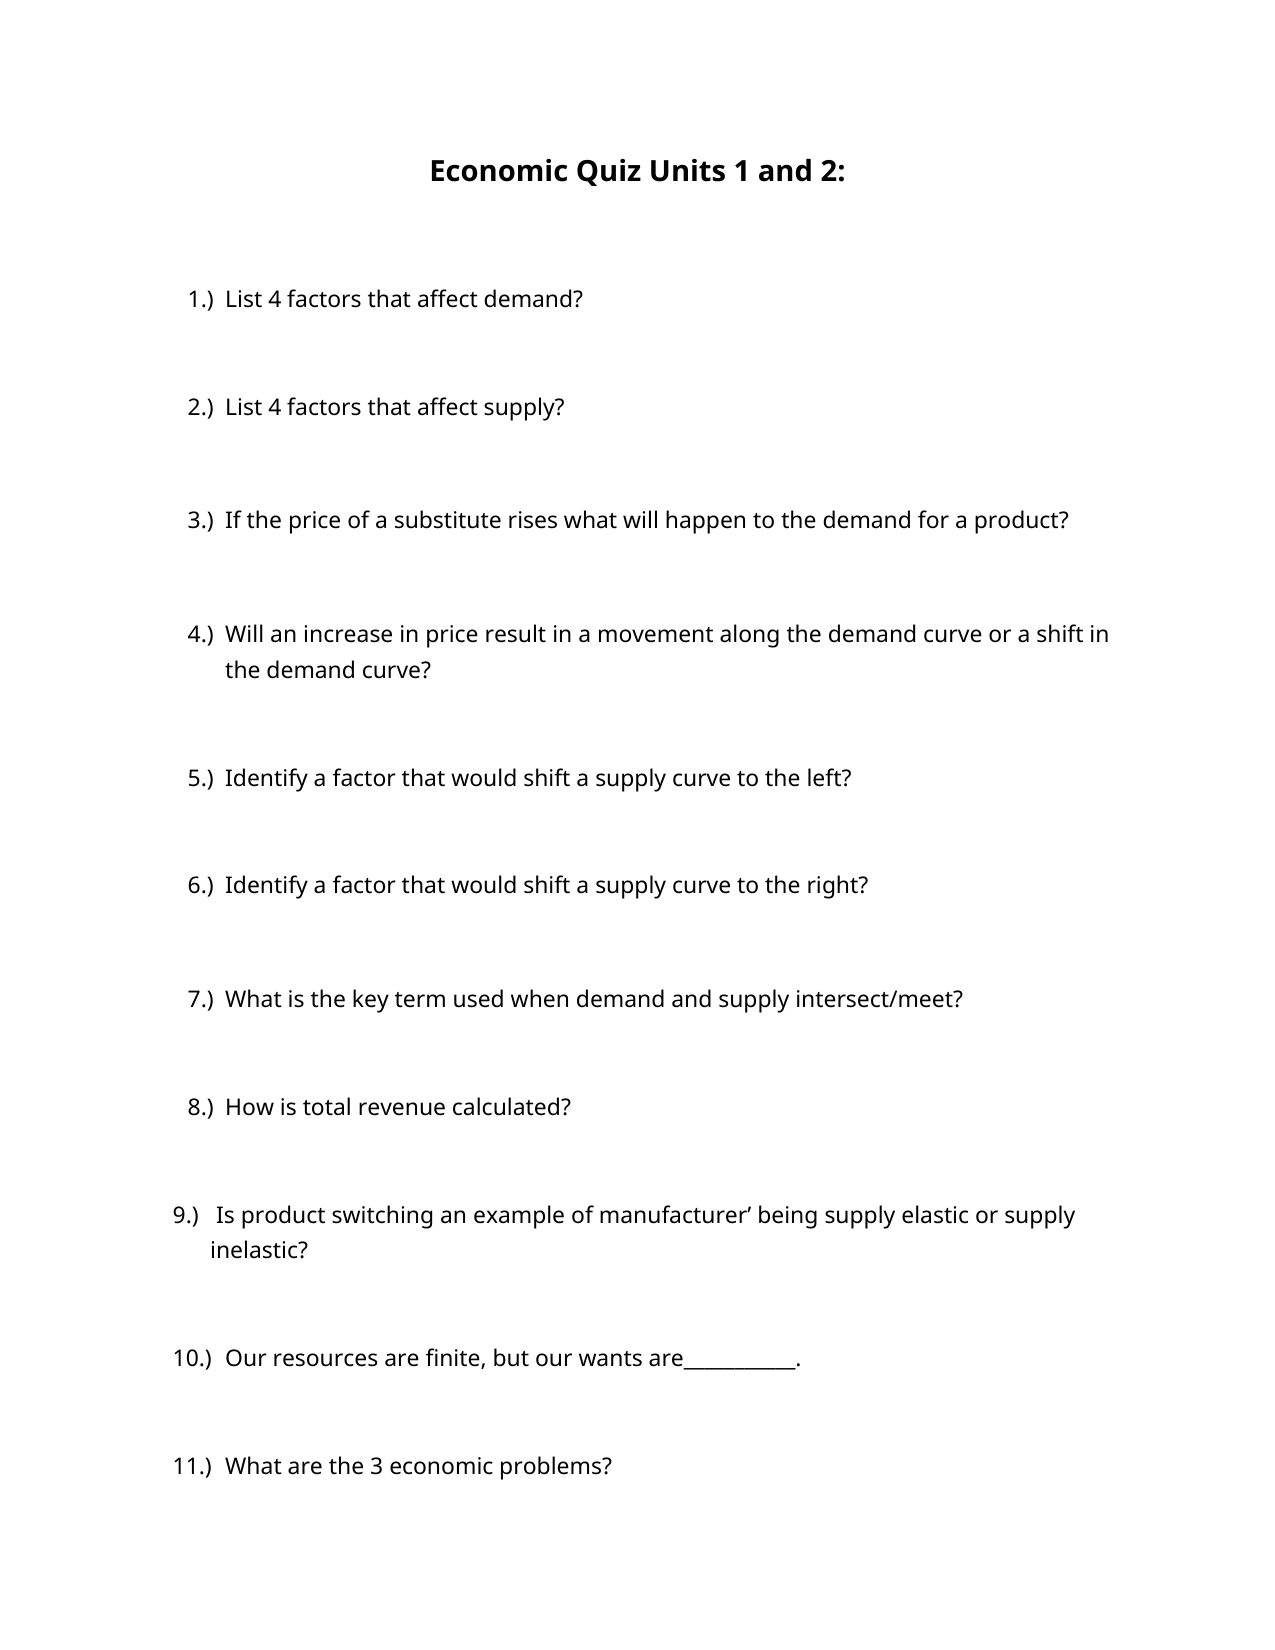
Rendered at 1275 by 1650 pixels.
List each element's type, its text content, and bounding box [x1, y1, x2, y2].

list Is product switching an example of manufacturer’ being supply elastic or supply inelastic? [172, 1198, 1125, 1266]
list Will an increase in price result in a movement along the demand curve or a shift in the demand curve? [187, 618, 1125, 685]
list List 4 factors that affect supply? [187, 391, 1125, 422]
list Our resources are finite, but our wants are___________. [172, 1342, 1125, 1373]
list How is total revenue calculated? [187, 1091, 1125, 1122]
text Economic Quiz Units 1 and 2: [150, 150, 1125, 190]
list List 4 factors that affect demand? [187, 283, 1125, 314]
list If the price of a substitute rises what will happen to the demand for a product? [187, 504, 1125, 536]
list What is the key term used when demand and supply intersect/meet? [187, 983, 1125, 1014]
list What are the 3 economic problems? [172, 1450, 1125, 1481]
list Identify a factor that would shift a supply curve to the left? [187, 762, 1125, 793]
list Identify a factor that would shift a supply curve to the right? [187, 869, 1125, 901]
